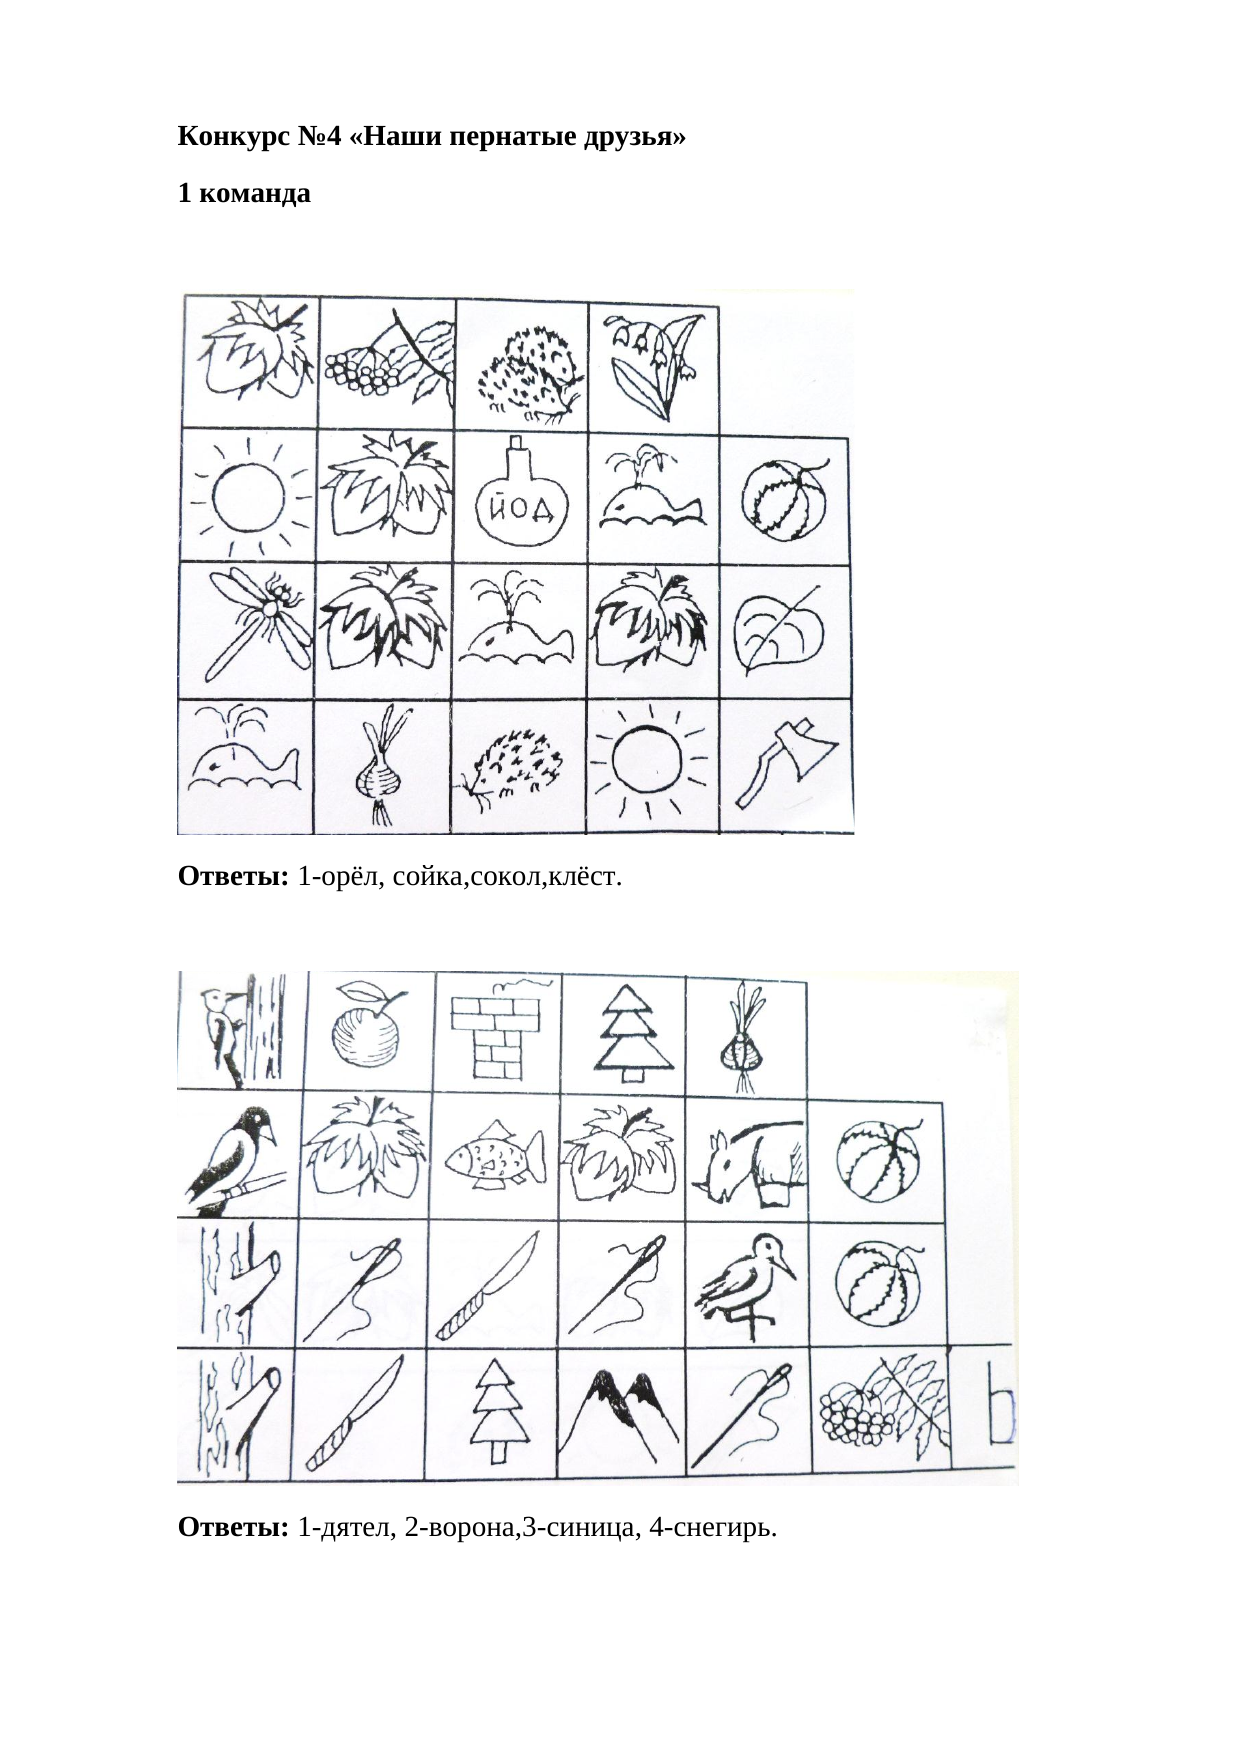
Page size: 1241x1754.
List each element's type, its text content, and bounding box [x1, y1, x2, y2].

text Ответы: 1-орёл, сойка,сокол,клёст. [177, 858, 1152, 891]
text Ответы: 1-дятел, 2-ворона,3-синица, 4-снегирь. [177, 1509, 1152, 1543]
text Конкурс №4 «Наши пернатые друзья» [177, 118, 1152, 152]
text 1 команда [177, 175, 1152, 209]
picture [177, 289, 855, 835]
picture [177, 971, 1019, 1486]
